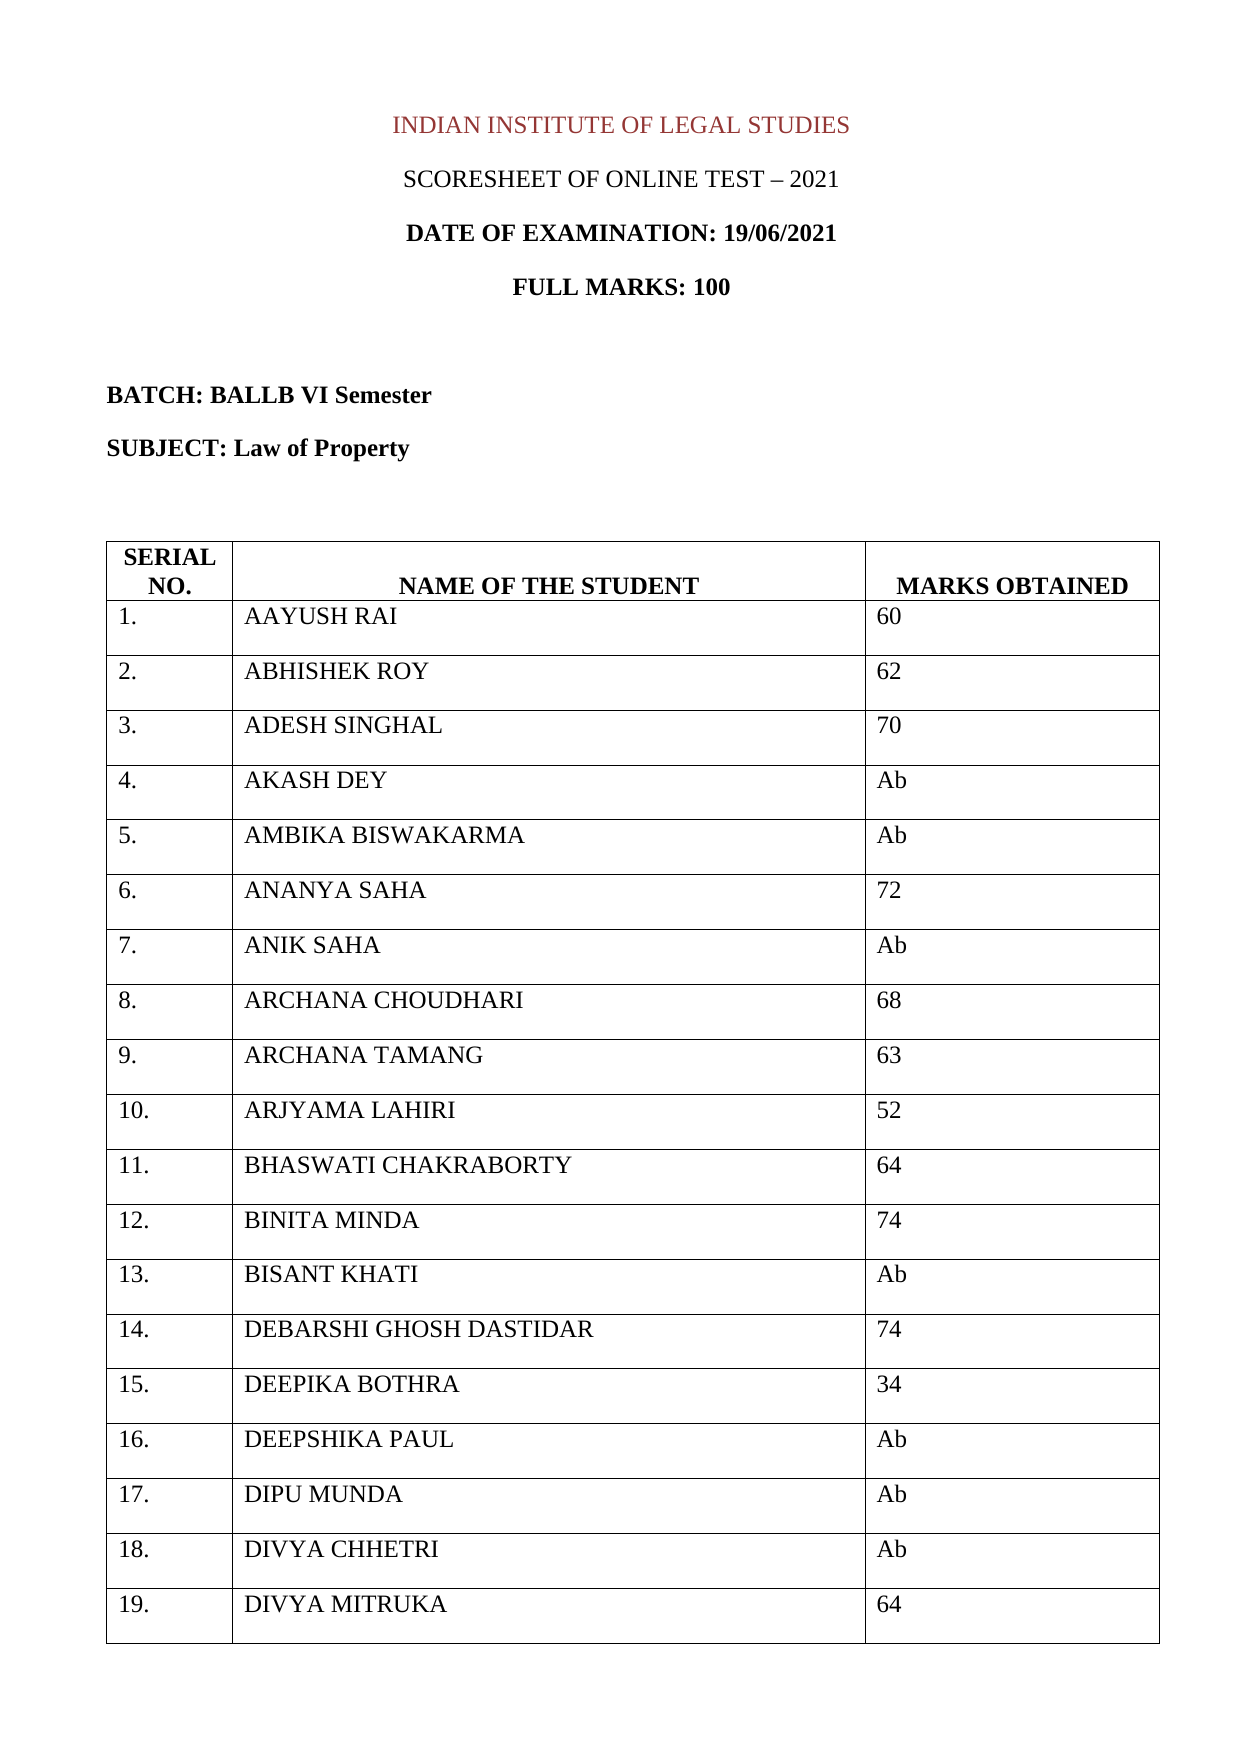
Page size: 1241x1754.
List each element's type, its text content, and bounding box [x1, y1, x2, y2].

table_cell [107, 1095, 232, 1149]
table_cell [107, 1589, 232, 1643]
text FULL MARKS: 100 [106, 272, 1136, 301]
table_header NAME OF THE STUDENT [233, 542, 865, 600]
table_cell 64 [866, 1150, 1159, 1204]
table_cell 68 [866, 985, 1159, 1039]
table_cell [107, 656, 232, 709]
table_cell Ab [866, 1260, 1159, 1313]
table_cell [107, 1315, 232, 1368]
table_cell AKASH DEY [233, 766, 865, 819]
table_cell [107, 985, 232, 1039]
table_cell DIVYA MITRUKA [233, 1589, 865, 1643]
table_cell AAYUSH RAI [233, 601, 865, 655]
table_cell DEEPIKA BOTHRA [233, 1369, 865, 1423]
table_cell 62 [866, 656, 1159, 709]
table_cell Ab [866, 1424, 1159, 1478]
table_cell ANANYA SAHA [233, 875, 865, 929]
table_cell ANIK SAHA [233, 930, 865, 984]
table_cell [107, 1205, 232, 1258]
table_cell [107, 1369, 232, 1423]
table_cell Ab [866, 766, 1159, 819]
table_cell ARJYAMA LAHIRI [233, 1095, 865, 1149]
table_cell [107, 820, 232, 874]
text SUBJECT: Law of Property [106, 433, 1136, 462]
table_cell 60 [866, 601, 1159, 655]
table_cell [107, 711, 232, 764]
table_cell 63 [866, 1040, 1159, 1094]
table_cell DIPU MUNDA [233, 1479, 865, 1533]
table_cell [107, 1534, 232, 1588]
table_cell [107, 1260, 232, 1313]
text DATE OF EXAMINATION: 19/06/2021 [106, 218, 1136, 247]
table_cell DEEPSHIKA PAUL [233, 1424, 865, 1478]
table_header MARKS OBTAINED [866, 542, 1159, 600]
table_cell [107, 1150, 232, 1204]
table_cell ARCHANA TAMANG [233, 1040, 865, 1094]
table_cell 34 [866, 1369, 1159, 1423]
table_cell [107, 766, 232, 819]
table_cell DEBARSHI GHOSH DASTIDAR [233, 1315, 865, 1368]
table_cell Ab [866, 820, 1159, 874]
table_cell ADESH SINGHAL [233, 711, 865, 764]
table_cell 72 [866, 875, 1159, 929]
table_header SERIAL NO. [107, 542, 232, 600]
table_cell ARCHANA CHOUDHARI [233, 985, 865, 1039]
table_cell BINITA MINDA [233, 1205, 865, 1258]
table_cell [107, 1424, 232, 1478]
text INDIAN INSTITUTE OF LEGAL STUDIES [106, 110, 1136, 139]
table_cell DIVYA CHHETRI [233, 1534, 865, 1588]
table_cell BISANT KHATI [233, 1260, 865, 1313]
text SCORESHEET OF ONLINE TEST – 2021 [106, 164, 1136, 193]
table_cell AMBIKA BISWAKARMA [233, 820, 865, 874]
table_cell Ab [866, 1534, 1159, 1588]
table_cell 74 [866, 1315, 1159, 1368]
table_cell Ab [866, 1479, 1159, 1533]
table_cell [107, 875, 232, 929]
table_cell ABHISHEK ROY [233, 656, 865, 709]
table_cell [107, 1479, 232, 1533]
table_cell [107, 601, 232, 655]
table_cell 74 [866, 1205, 1159, 1258]
table_cell 64 [866, 1589, 1159, 1643]
text BATCH: BALLB VI Semester [106, 380, 1136, 408]
table_cell [107, 930, 232, 984]
table_cell [107, 1040, 232, 1094]
table_cell Ab [866, 930, 1159, 984]
table_cell BHASWATI CHAKRABORTY [233, 1150, 865, 1204]
table_cell 70 [866, 711, 1159, 764]
table_cell 52 [866, 1095, 1159, 1149]
